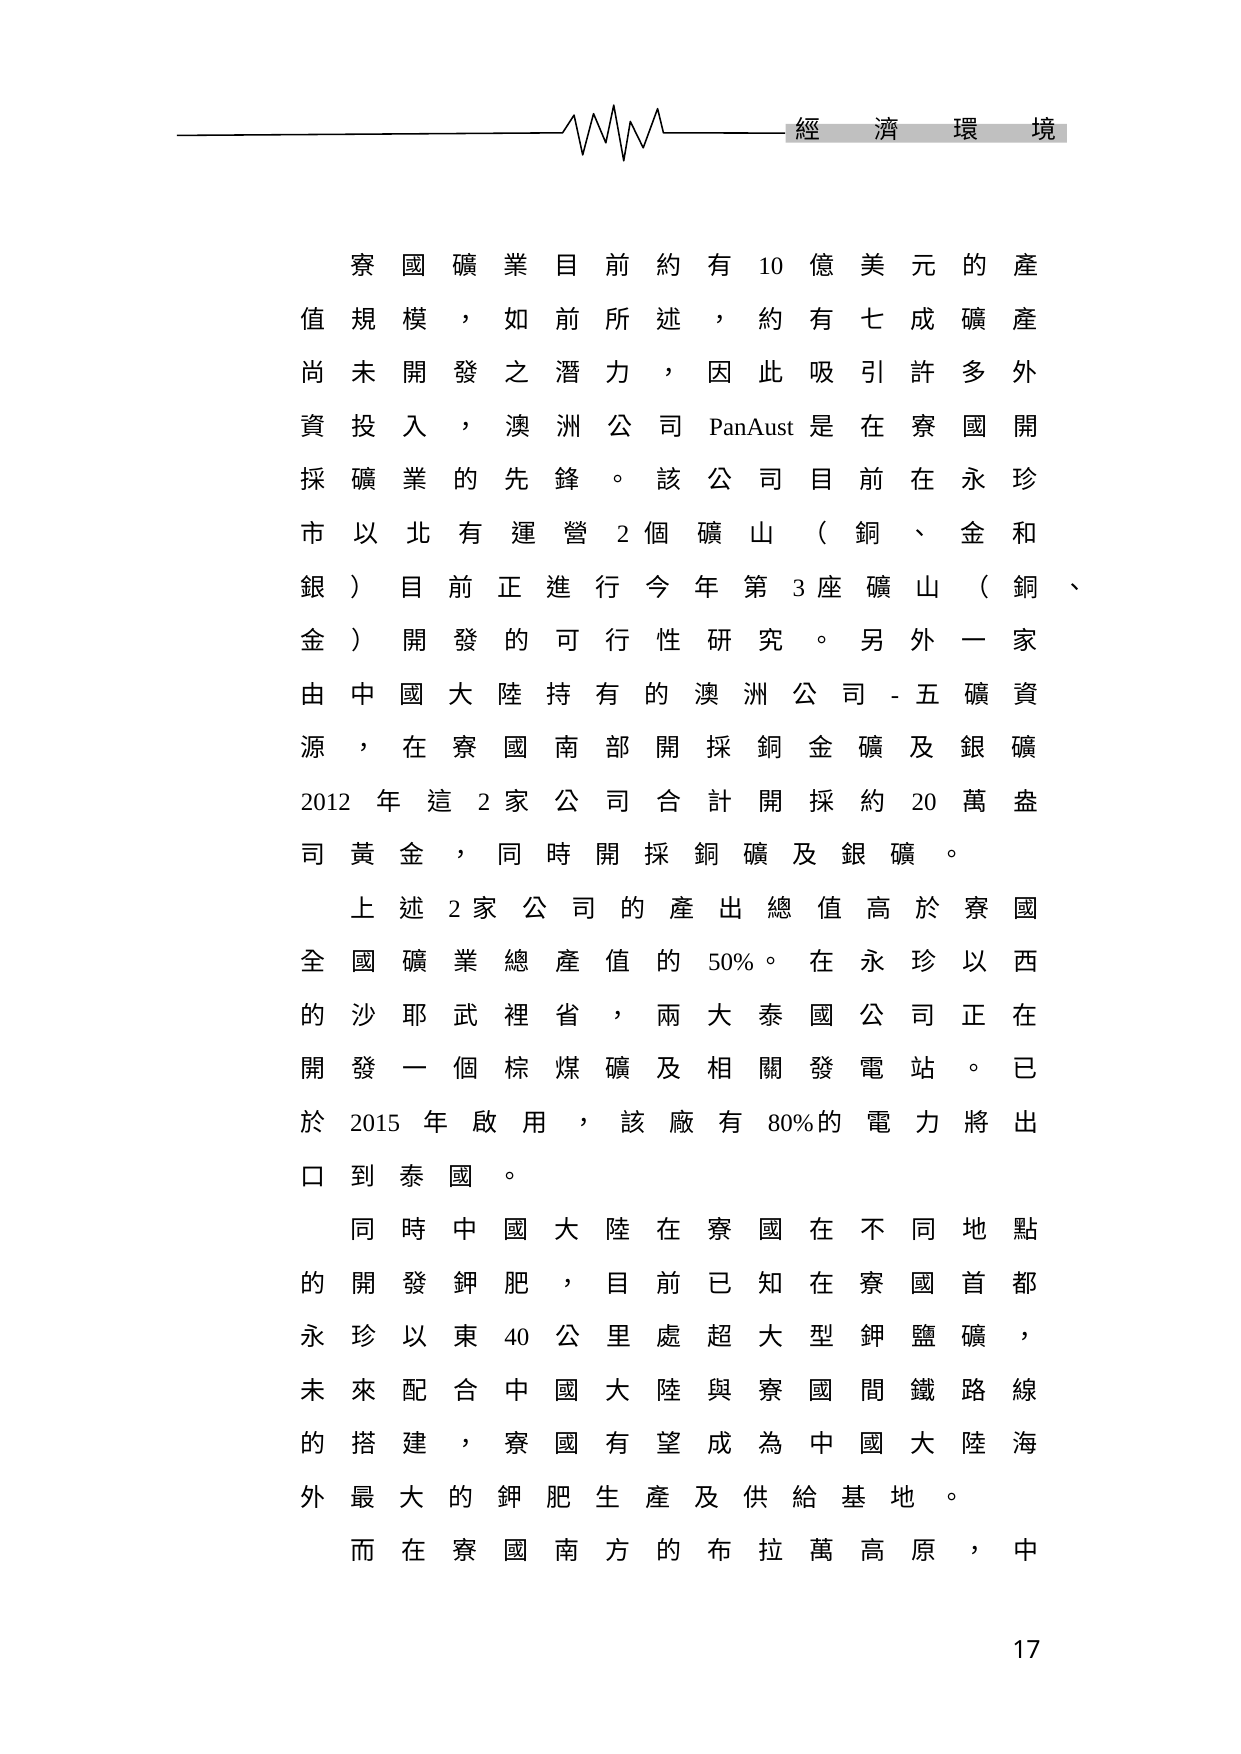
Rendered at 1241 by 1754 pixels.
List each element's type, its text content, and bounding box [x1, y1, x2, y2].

text 寮國礦業目前約有10億美元的產值規模，如前所述，約有七成礦產尚未開發之潛力，因此吸引許多外資投入，澳洲公司PanAust是在寮國開採礦業的先鋒。該公司目前在永珍市以北有運營2個礦山（銅、金和銀）目前正進行今年第3座礦山（銅、金）開發的可行性研究。另外一家由中國大陸持有的澳洲公司-五礦資源，在寮國南部開採銅金礦及銀礦。2012年這2家公司合計開採約20萬盎司黃金，同時開採銅礦及銀礦。 [276, 237, 1063, 880]
text 同時中國大陸在寮國在不同地點的開發鉀肥，目前已知在寮國首都永珍以東40公里處超大型鉀鹽礦，未來配合中國大陸與寮國間鐵路線的搭建，寮國有望成為中國大陸海外最大的鉀肥生產及供給基地。 [276, 1201, 1063, 1522]
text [276, 1522, 1063, 1576]
text 上述2家公司的產出總值高於寮國全國礦業總產值的50%。在永珍以西的沙耶武裡省，兩大泰國公司正在開發一個棕煤礦及相關發電站。已於2015年啟用，該廠有80%的電力將出口到泰國。 [276, 880, 1063, 1201]
